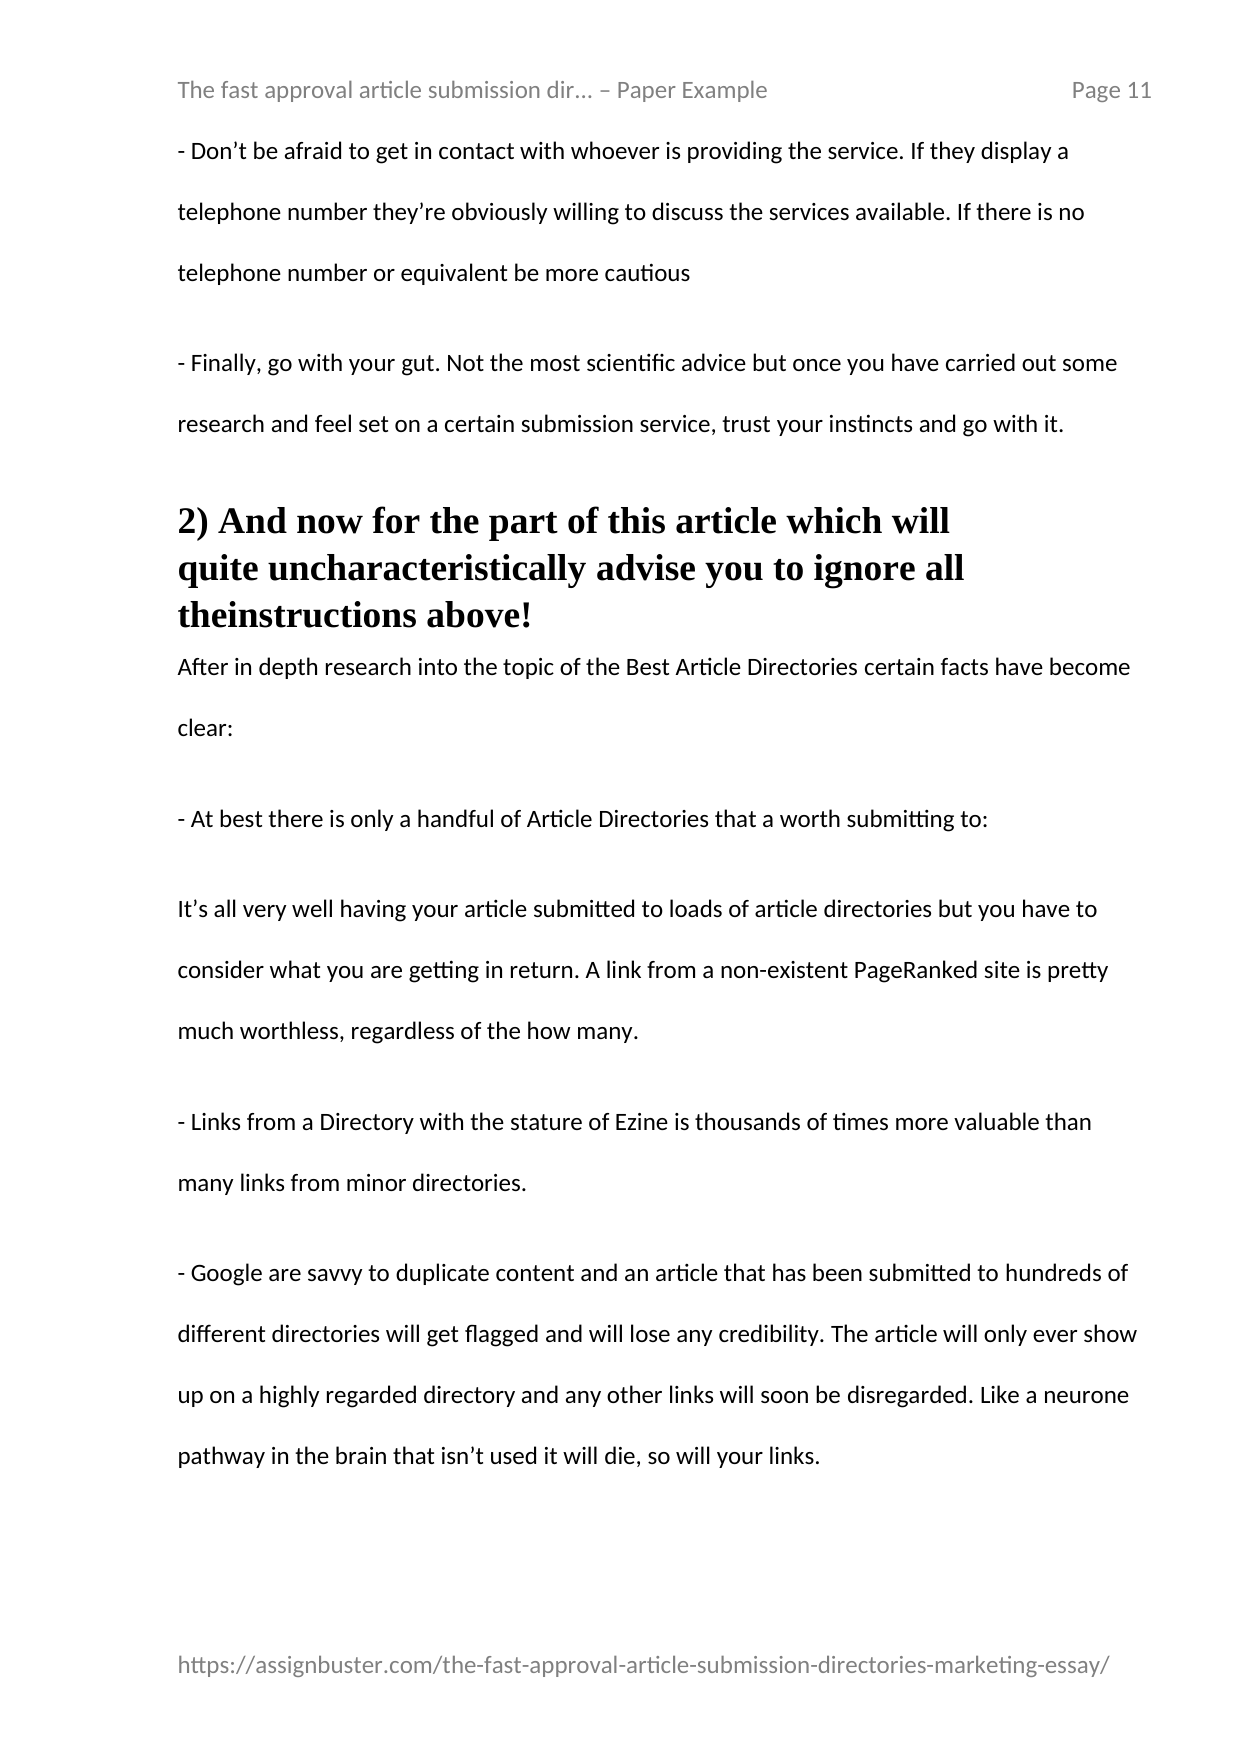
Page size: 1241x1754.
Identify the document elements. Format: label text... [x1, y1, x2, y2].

text - Links from a Directory with the stature of Ezine is thousands of times more valuable than many links from minor directories. [177, 1106, 1152, 1197]
text After in depth research into the topic of the Best Article Directories certain facts have become clear: [177, 651, 1152, 743]
text - Don’t be afraid to get in contact with whoever is providing the service. If they display a telephone number they’re obviously willing to discuss the services available. If there is no telephone number or equivalent be more cautious [177, 135, 1152, 287]
text It’s all very well having your article submitted to loads of article directories but you have to consider what you are getting in return. A link from a non-existent PageRanked site is pretty much worthless, regardless of the how many. [177, 893, 1152, 1046]
text - At best there is only a handful of Article Directories that a worth submitting to: [177, 803, 1152, 833]
subtitle 2) And now for the part of this article which will quite uncharacteristically advise you to ignore all theinstructions above! [177, 499, 1152, 635]
text - Google are savvy to duplicate content and an article that has been submitted to hundreds of different directories will get flagged and will lose any credibility. The article will only ever show up on a highly regarded directory and any other links will soon be disregarded. Like a neurone pathway in the brain that isn’t used it will die, so will your links. [177, 1257, 1152, 1471]
text - Finally, go with your gut. Not the most scientific advice but once you have carried out some research and feel set on a certain submission service, trust your instincts and go with it. [177, 347, 1152, 439]
